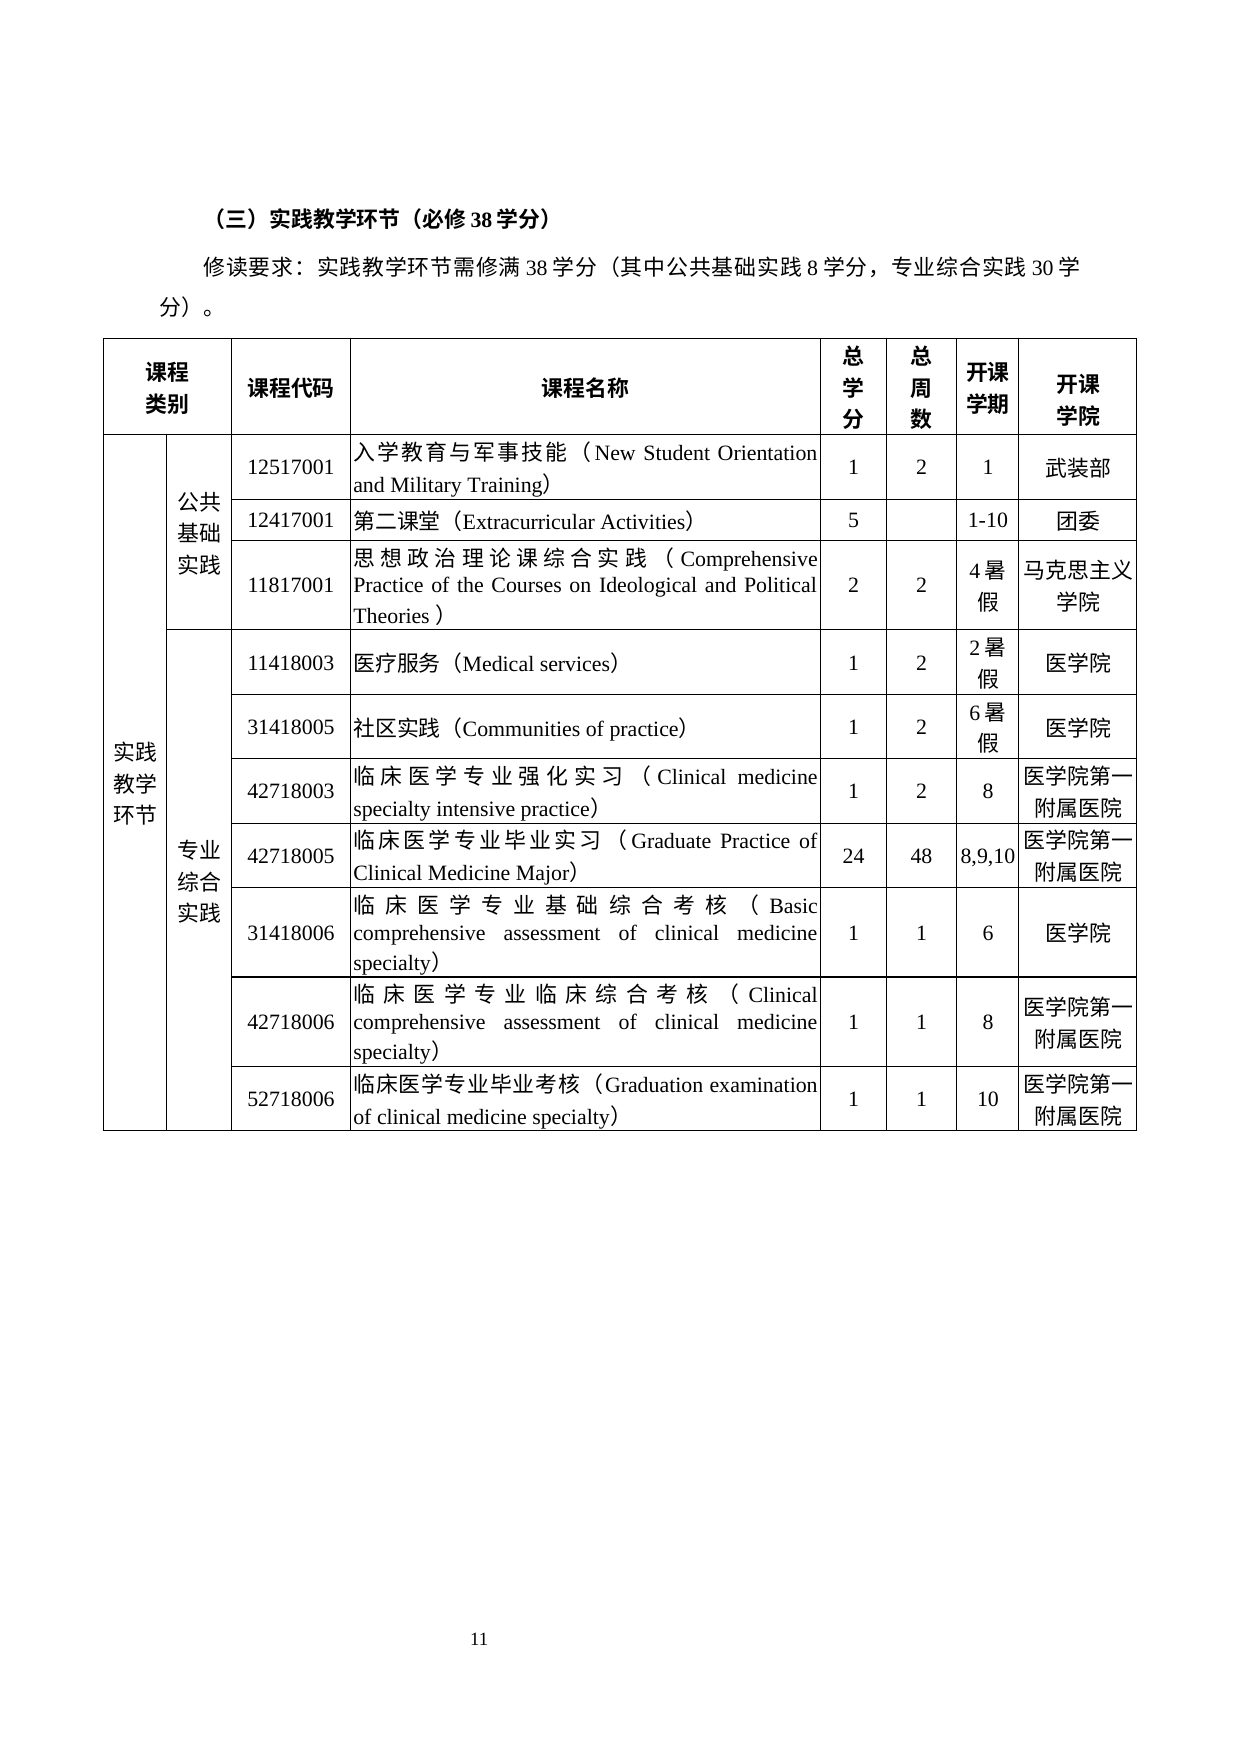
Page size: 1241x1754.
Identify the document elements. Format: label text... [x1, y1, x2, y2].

table_cell 42718003 [232, 759, 350, 822]
table_cell 48 [887, 824, 956, 887]
table_cell 1 [821, 978, 886, 1066]
table_cell 思想政治理论课综合实践（Comprehensive Practice of the Courses on Ideological and Political Theories ） [351, 541, 820, 629]
table_cell 团委 [1019, 500, 1136, 540]
table_cell 1 [887, 888, 956, 976]
table_cell 2 [887, 541, 956, 629]
table_cell 6暑假 [957, 695, 1018, 758]
table_cell 10 [957, 1067, 1018, 1130]
table_cell 医疗服务（Medical services） [351, 630, 820, 694]
table_cell 12417001 [232, 500, 350, 540]
table_cell 6 [957, 888, 1018, 976]
table_header 开课 学期 [957, 339, 1018, 434]
table_cell 临床医学专业毕业实习（Graduate Practice of Clinical Medicine Major） [351, 824, 820, 887]
table_cell 医学院第一附属医院 [1019, 824, 1136, 887]
table_header 课程 类别 [104, 339, 231, 434]
table_cell 31418006 [232, 888, 350, 976]
table_cell 1 [821, 695, 886, 758]
table_cell 临床医学专业基础综合考核（Basic comprehensive assessment of clinical medicine specialty） [351, 888, 820, 976]
table_cell 1 [957, 435, 1018, 498]
table_cell 临床医学专业临床综合考核（Clinical comprehensive assessment of clinical medicine specialty） [351, 978, 820, 1066]
table_cell 12517001 [232, 435, 350, 498]
table_header 总 周 数 [887, 339, 956, 434]
table_cell 4暑假 [957, 541, 1018, 629]
list 实践教学环节（必修38学分） [159, 202, 1081, 234]
table_cell 1 [821, 630, 886, 694]
table_cell 临床医学专业强化实习（Clinical medicine specialty intensive practice） [351, 759, 820, 822]
table_cell 临床医学专业毕业考核（Graduation examination of clinical medicine specialty） [351, 1067, 820, 1130]
table_cell 2 [887, 759, 956, 822]
table_cell 8 [957, 978, 1018, 1066]
table_cell 1 [821, 759, 886, 822]
table_cell 52718006 [232, 1067, 350, 1130]
table_cell 医学院第一附属医院 [1019, 978, 1136, 1066]
table_cell 5 [821, 500, 886, 540]
table_header 课程名称 [351, 339, 820, 434]
table_header 总 学 分 [821, 339, 886, 434]
table_cell 24 [821, 824, 886, 887]
table_cell 公共 基础 实践 [167, 435, 231, 629]
subtitle 修读要求：实践教学环节需修满38学分（其中公共基础实践8学分，专业综合实践30学分）。 [159, 250, 1081, 322]
table_cell 1 [887, 978, 956, 1066]
table_header 开课 学院 [1019, 339, 1136, 434]
table_cell 入学教育与军事技能（New Student Orientation and Military Training） [351, 435, 820, 498]
table_cell 2 [887, 695, 956, 758]
table_cell 8 [957, 759, 1018, 822]
table_cell 社区实践（Communities of practice） [351, 695, 820, 758]
table_cell 医学院第一附属医院 [1019, 1067, 1136, 1130]
table_cell 1 [821, 435, 886, 498]
table_cell 医学院第一附属医院 [1019, 759, 1136, 822]
table_cell 医学院 [1019, 630, 1136, 694]
table_cell 8,9,10 [957, 824, 1018, 887]
table_cell 42718005 [232, 824, 350, 887]
table_cell 武装部 [1019, 435, 1136, 498]
table_cell 11418003 [232, 630, 350, 694]
table_cell 2 [887, 435, 956, 498]
table_cell 42718006 [232, 978, 350, 1066]
table_cell 2 [821, 541, 886, 629]
table_cell 医学院 [1019, 695, 1136, 758]
table_cell 第二课堂（Extracurricular Activities） [351, 500, 820, 540]
table_cell 马克思主义学院 [1019, 541, 1136, 629]
table_cell 1 [887, 1067, 956, 1130]
table_cell 专业 综合 实践 [167, 630, 231, 1130]
table_cell 1-10 [957, 500, 1018, 540]
table_cell 实践 教学 环节 [104, 435, 166, 1130]
table_cell [887, 500, 956, 540]
table_cell 11817001 [232, 541, 350, 629]
table_header 课程代码 [232, 339, 350, 434]
table_cell 31418005 [232, 695, 350, 758]
table_cell 1 [821, 1067, 886, 1130]
table_cell 1 [821, 888, 886, 976]
table_cell 2 [887, 630, 956, 694]
table_cell 2暑假 [957, 630, 1018, 694]
table_cell 医学院 [1019, 888, 1136, 976]
